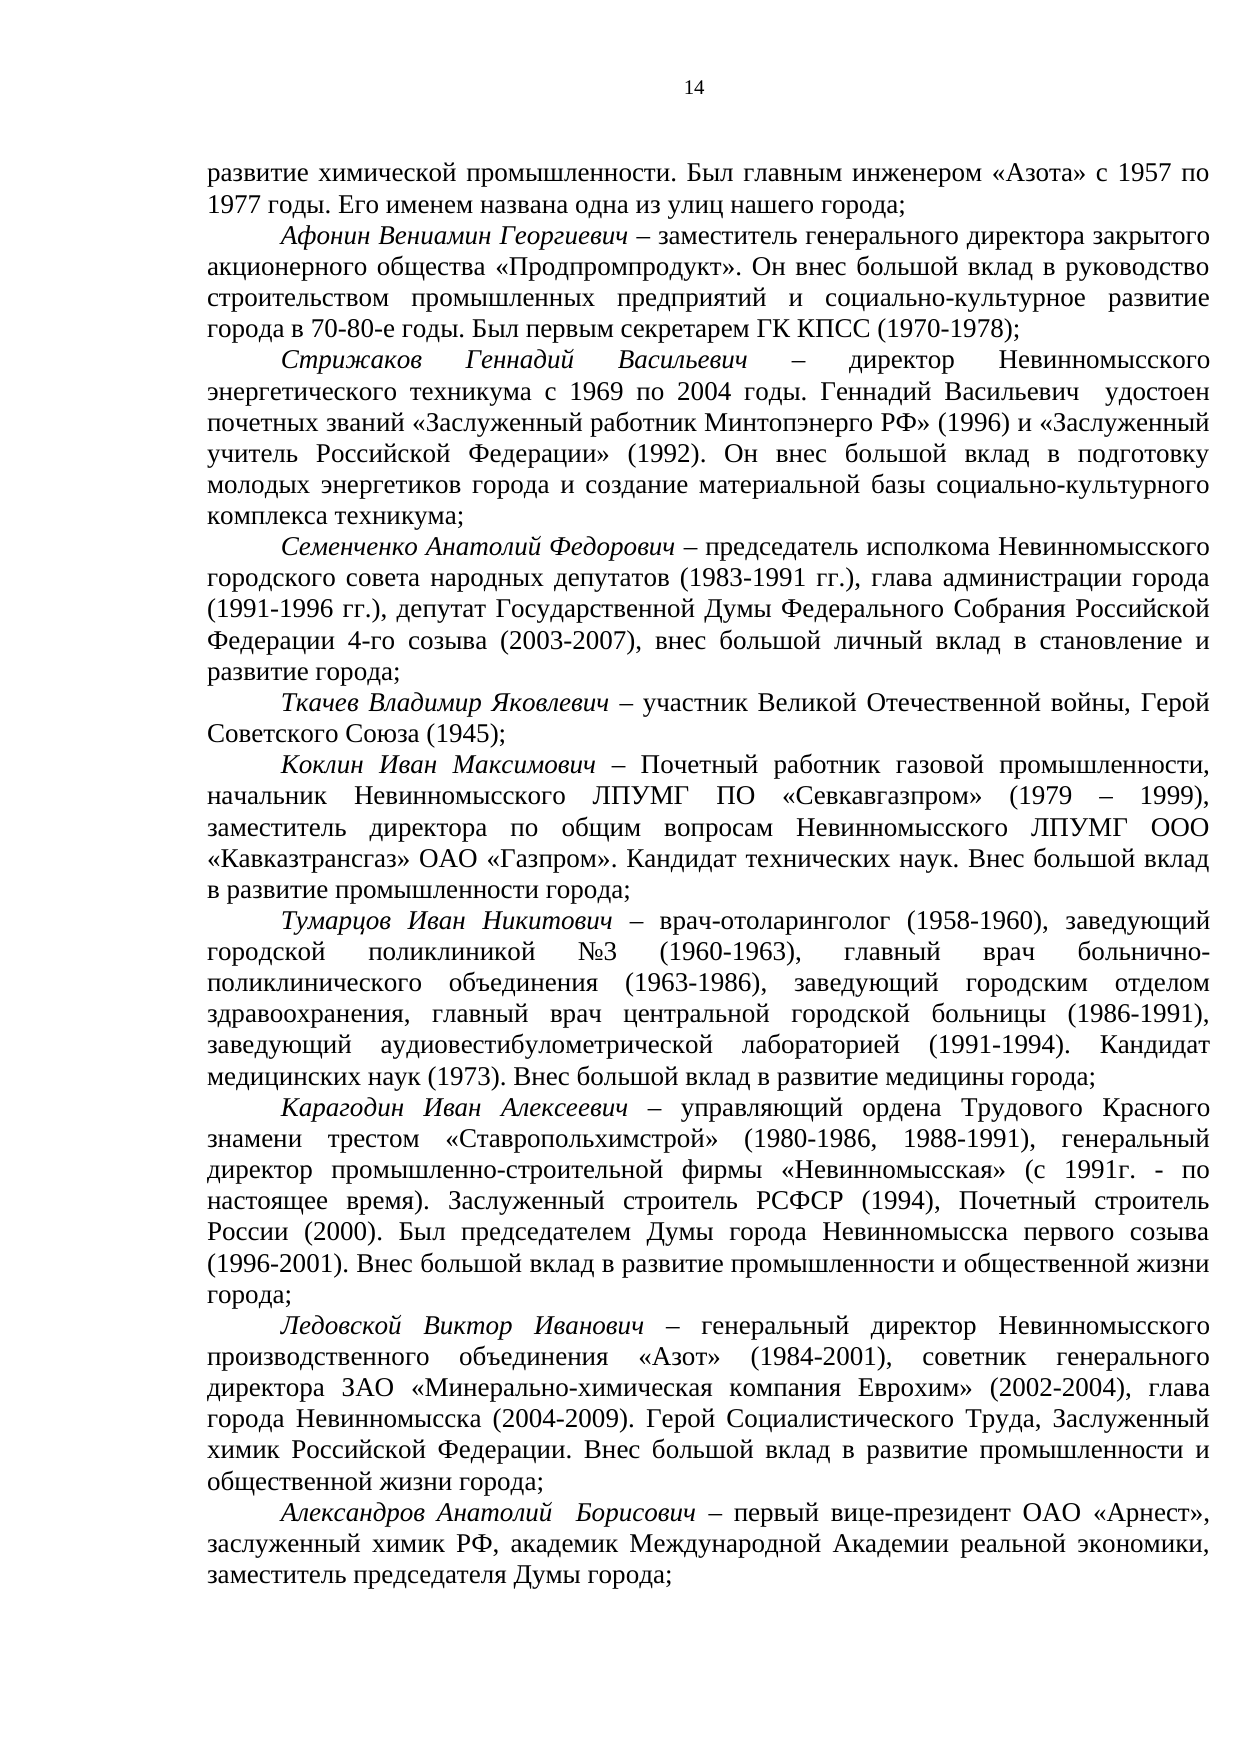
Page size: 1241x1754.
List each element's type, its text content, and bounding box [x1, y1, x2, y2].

text Семенченко Анатолий Федорович – председатель исполкома Невинномысского городского совета народных депутатов (1983-1991 гг.), глава администрации города (1991-1996 гг.), депутат Государственной Думы Федерального Собрания Российской Федерации 4-го созыва (2003-2007), внес большой личный вклад в становление и развитие города; [207, 530, 1211, 686]
text Афонин Вениамин Георгиевич – заместитель генерального директора закрытого акционерного общества «Продпромпродукт». Он внес большой вклад в руководство строительством промышленных предприятий и социально-культурное развитие города в 70-80-е годы. Был первым секретарем ГК КПСС (1970-1978); [207, 219, 1211, 343]
text Тумарцов Иван Никитович – врач-отоларинголог (1958-1960), заведующий городской поликлиникой №3 (1960-1963), главный врач больнично-поликлинического объединения (1963-1986), заведующий городским отделом здравоохранения, главный врач центральной городской больницы (1986-1991), заведующий аудиовестибулометрической лабораторией (1991-1994). Кандидат медицинских наук (1973). Внес большой вклад в развитие медицины города; [207, 904, 1211, 1091]
text Ткачев Владимир Яковлевич – участник Великой Отечественной войны, Герой Советского Союза (1945); [207, 686, 1211, 748]
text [207, 157, 1211, 219]
text Стрижаков Геннадий Васильевич – директор Невинномысского энергетического техникума с 1969 по 2004 годы. Геннадий Васильевич удостоен почетных званий «Заслуженный работник Минтопэнерго РФ» (1996) и «Заслуженный учитель Российской Федерации» (1992). Он внес большой вклад в подготовку молодых энергетиков города и создание материальной базы социально-культурного комплекса техникума; [207, 343, 1211, 530]
text Карагодин Иван Алексеевич – управляющий ордена Трудового Красного знамени трестом «Ставропольхимстрой» (1980-1986, 1988-1991), генеральный директор промышленно-строительной фирмы «Невинномысская» (с 1991г. - по настоящее время). Заслуженный строитель РСФСР (1994), Почетный строитель России (2000). Был председателем Думы города Невинномысска первого созыва (1996-2001). Внес большой вклад в развитие промышленности и общественной жизни города; [207, 1091, 1211, 1309]
text Коклин Иван Максимович – Почетный работник газовой промышленности, начальник Невинномысского ЛПУМГ ПО «Севкавгазпром» (1979 – 1999), заместитель директора по общим вопросам Невинномысского ЛПУМГ ООО «Кавказтрансгаз» ОАО «Газпром». Кандидат технических наук. Внес большой вклад в развитие промышленности города; [207, 748, 1211, 904]
text Александров Анатолий Борисович – первый вице-президент ОАО «Арнест», заслуженный химик РФ, академик Международной Академии реальной экономики, заместитель председателя Думы города; [207, 1496, 1211, 1589]
text Ледовской Виктор Иванович – генеральный директор Невинномысского производственного объединения «Азот» (1984-2001), советник генерального директора ЗАО «Минерально-химическая компания Еврохим» (2002-2004), глава города Невинномысска (2004-2009). Герой Социалистического Труда, Заслуженный химик Российской Федерации. Внес большой вклад в развитие промышленности и общественной жизни города; [207, 1309, 1211, 1496]
